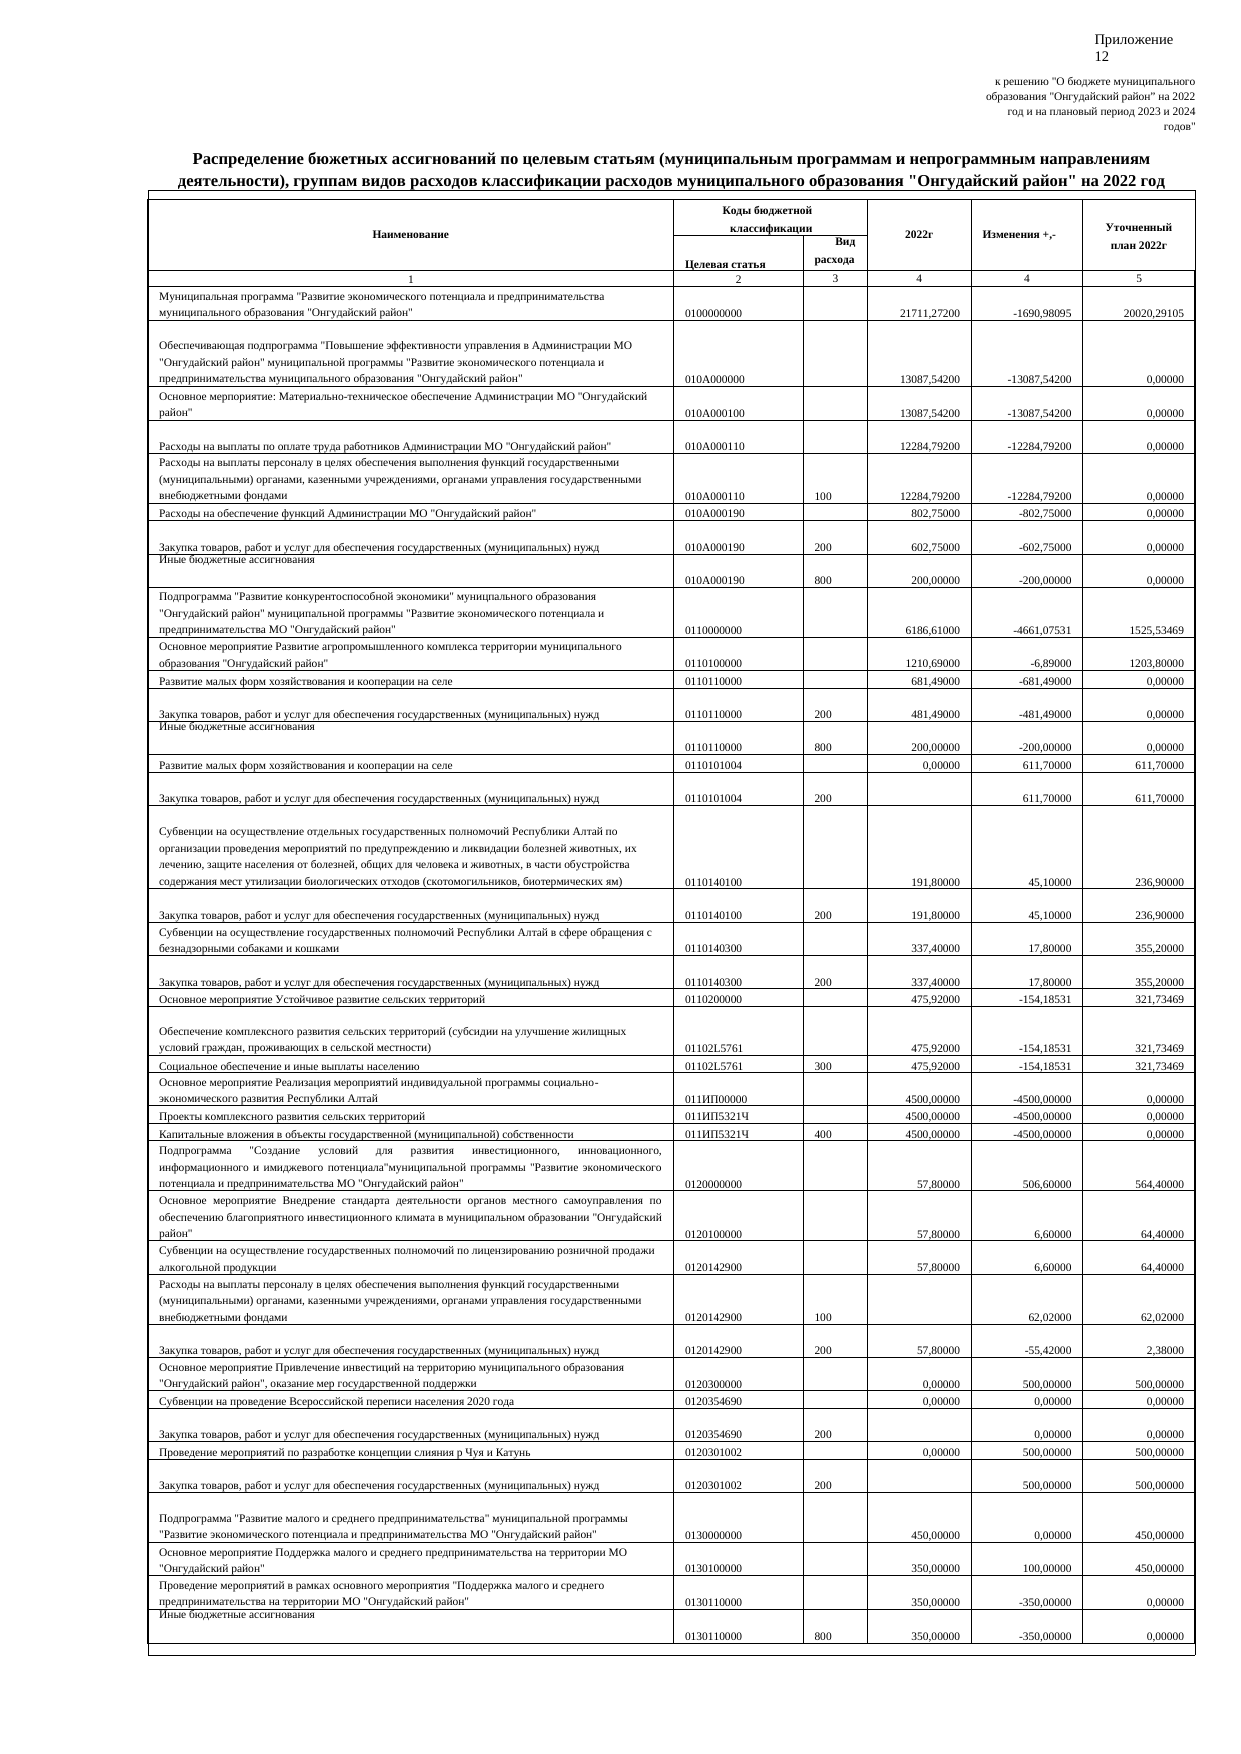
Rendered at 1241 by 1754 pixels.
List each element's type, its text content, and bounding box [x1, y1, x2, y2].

table_cell 1525,53469 [1083, 588, 1194, 637]
table_cell [804, 1493, 867, 1542]
table_header 2022г [868, 200, 971, 270]
table_cell -200,00000 [972, 555, 1082, 587]
table_cell 62,02000 [1083, 1275, 1194, 1324]
table_header Коды бюджетной классификации [674, 200, 867, 235]
table_cell [868, 773, 971, 805]
table_cell 011ИП5321Ч [674, 1124, 803, 1140]
table_cell [804, 1442, 867, 1458]
table_cell [868, 1460, 971, 1492]
table_cell 0130000000 [674, 1493, 803, 1542]
table_cell 17,80000 [972, 923, 1082, 955]
table_cell 802,75000 [868, 504, 971, 520]
table_cell 12284,79200 [868, 454, 971, 502]
table_cell 0,00000 [1083, 722, 1194, 754]
table_cell Субвенции на осуществление отдельных государственных полномочий Республики Алтай по организации проведения мероприятий по предупреждению и ликвидации болезней животных, их лечению, защите населения от болезней, общих для человека и животных, в части обустройства содержания мест утилизации биологических отходов (скотомогильников, биотермических ям) [149, 806, 673, 888]
table_cell -802,75000 [972, 504, 1082, 520]
table_cell [804, 1576, 867, 1608]
table_cell 57,80000 [868, 1191, 971, 1240]
table_cell 010А000190 [674, 521, 803, 553]
table_cell Основное мероприятие Привлечение инвестиций на территорию муниципального образования "Онгудайский район", оказание мер государственной поддержки [149, 1358, 673, 1390]
table_cell 0120354690 [674, 1391, 803, 1408]
table_cell 010А000110 [674, 454, 803, 502]
table_cell 321,73469 [1083, 1056, 1194, 1072]
table_cell 611,70000 [972, 773, 1082, 805]
table_cell Закупка товаров, работ и услуг для обеспечения государственных (муниципальных) нужд [149, 1325, 673, 1357]
table_cell 481,49000 [868, 689, 971, 721]
table_cell Основное мероприятие Развитие агропромышленного комплекса территории муниципального образования "Онгудайский район" [149, 638, 673, 670]
table_cell -154,18531 [972, 1056, 1082, 1072]
table_cell -4500,00000 [972, 1073, 1082, 1105]
table_cell 450,00000 [868, 1493, 971, 1542]
table_cell -12284,79200 [972, 454, 1082, 502]
table_cell [804, 588, 867, 637]
table_cell 64,40000 [1083, 1191, 1194, 1240]
table_cell -4500,00000 [972, 1124, 1082, 1140]
table_cell 3 [804, 271, 867, 286]
table_cell [804, 989, 867, 1006]
table_cell 100,00000 [972, 1543, 1082, 1575]
table_cell -350,00000 [972, 1576, 1082, 1608]
table_cell Закупка товаров, работ и услуг для обеспечения государственных (муниципальных) нужд [149, 773, 673, 805]
table_cell 0,00000 [972, 1493, 1082, 1542]
table_cell Проекты комплексного развития сельских территорий [149, 1106, 673, 1123]
table_cell -602,75000 [972, 521, 1082, 553]
table_cell -13087,54200 [972, 387, 1082, 419]
table_cell 0,00000 [1083, 689, 1194, 721]
table_cell Вид расхода [804, 236, 867, 270]
text к решению "О бюджете муниципального образования "Онгудайский район” на 2022 год и на плановый период 2023 и 2024 годов" [978, 74, 1195, 134]
table_cell Закупка товаров, работ и услуг для обеспечения государственных (муниципальных) нужд [149, 1409, 673, 1441]
table_cell [804, 1241, 867, 1274]
table_cell 564,40000 [1083, 1141, 1194, 1190]
table_header Изменения +,- [972, 200, 1082, 270]
table_cell Расходы на выплаты персоналу в целях обеспечения выполнения функций государственными (муниципальными) органами, казенными учреждениями, органами управления государственными внебюджетными фондами [149, 1275, 673, 1324]
table_cell 200 [804, 956, 867, 988]
table_cell Иные бюджетные ассигнования [149, 1610, 673, 1642]
table_cell 0,00000 [1083, 504, 1194, 520]
table_cell 6,60000 [972, 1241, 1082, 1274]
table_cell 500,00000 [1083, 1442, 1194, 1458]
table_cell [804, 287, 867, 319]
table_cell [804, 806, 867, 888]
table_cell Иные бюджетные ассигнования [149, 722, 673, 754]
table_cell 17,80000 [972, 956, 1082, 988]
table_cell Расходы на выплаты персоналу в целях обеспечения выполнения функций государственными (муниципальными) органами, казенными учреждениями, органами управления государственными внебюджетными фондами [149, 454, 673, 502]
table_cell Основное мерпориятие: Материально-техническое обеспечение Администрации МО "Онгудайский район" [149, 387, 673, 419]
table_cell Обеспечивающая подпрограмма "Повышение эффективности управления в Администрации МО "Онгудайский район" муниципальной программы "Развитие экономического потенциала и предпринимательства муниципального образования "Онгудайский район" [149, 321, 673, 386]
table_cell 0,00000 [1083, 1576, 1194, 1608]
table_cell 0110140300 [674, 956, 803, 988]
table_cell 0120142900 [674, 1275, 803, 1324]
table_cell 355,20000 [1083, 956, 1194, 988]
table_cell 0,00000 [1083, 387, 1194, 419]
table_cell Субвенции на осуществление государственных полномочий по лицензированию розничной продажи алкогольной продукции [149, 1241, 673, 1274]
table_cell Развитие малых форм хозяйствования и кооперации на селе [149, 671, 673, 688]
table_cell 010А000110 [674, 421, 803, 452]
table_cell [804, 1391, 867, 1408]
table_cell Подпрограмма "Создание условий для развития инвестиционного, инновационного, информационного и имиджевого потенциала"муниципальной программы "Развитие экономического потенциала и предпринимательства МО "Онгудайский район" [149, 1141, 673, 1190]
table_cell [804, 1073, 867, 1105]
table_cell Подпрограмма "Развитие малого и среднего предпринимательства" муниципальной программы "Развитие экономического потенциала и предпринимательства МО "Онгудайский район" [149, 1493, 673, 1542]
table_cell 4500,00000 [868, 1124, 971, 1140]
table_cell 6186,61000 [868, 588, 971, 637]
table_cell 0120300000 [674, 1358, 803, 1390]
table_cell Основное мероприятие Реализация мероприятий индивидуальной программы социальноэкономического развития Республики Алтай [149, 1073, 673, 1105]
table_cell 1 [149, 271, 673, 286]
table_cell 200 [804, 689, 867, 721]
table_cell 475,92000 [868, 989, 971, 1006]
table_cell 450,00000 [1083, 1493, 1194, 1542]
table_cell Основное мероприятие Поддержка малого и среднего предпринимательства на территории МО "Онгудайский район" [149, 1543, 673, 1575]
table_cell 13087,54200 [868, 387, 971, 419]
table_cell 191,80000 [868, 806, 971, 888]
table_cell Капитальные вложения в объекты государственной (муниципальной) собственности [149, 1124, 673, 1140]
table_cell 0100000000 [674, 287, 803, 319]
table_cell 300 [804, 1056, 867, 1072]
table_cell Проведение мероприятий в рамках основного мероприятия "Поддержка малого и среднего предпринимательства на территории МО "Онгудайский район" [149, 1576, 673, 1608]
table_cell 500,00000 [1083, 1460, 1194, 1492]
table_cell Основное мероприятие Внедрение стандарта деятельности органов местного самоуправления по обеспечению благоприятного инвестиционного климата в муниципальном образовании "Онгудайский район" [149, 1191, 673, 1240]
table_cell 0110110000 [674, 671, 803, 688]
table_cell 800 [804, 555, 867, 587]
table_cell 0110101004 [674, 773, 803, 805]
table_cell 200,00000 [868, 722, 971, 754]
table_cell 0,00000 [868, 1391, 971, 1408]
table_cell 355,20000 [1083, 923, 1194, 955]
table_cell 0130110000 [674, 1576, 803, 1608]
table_cell Основное мероприятие Устойчивое развитие сельских территорий [149, 989, 673, 1006]
table_cell Закупка товаров, работ и услуг для обеспечения государственных (муниципальных) нужд [149, 689, 673, 721]
table_cell 4 [972, 271, 1082, 286]
table_cell [804, 421, 867, 452]
table_cell [804, 923, 867, 955]
table_cell 0120142900 [674, 1325, 803, 1357]
table_cell 62,02000 [972, 1275, 1082, 1324]
table_cell 0110140300 [674, 923, 803, 955]
table_cell 0110200000 [674, 989, 803, 1006]
table_cell 800 [804, 1610, 867, 1642]
table_cell 0120354690 [674, 1409, 803, 1441]
table_cell [804, 1543, 867, 1575]
table_cell 010А000100 [674, 387, 803, 419]
table_cell Целевая статья [674, 236, 803, 270]
table_header Наименование [149, 200, 673, 270]
table_cell [804, 321, 867, 386]
table_cell -55,42000 [972, 1325, 1082, 1357]
table_cell 0,00000 [1083, 454, 1194, 502]
table_cell Подпрограмма "Развитие конкурентоспособной экономики" муницпального образования "Онгудайский район" муниципальной программы "Развитие экономического потенциала и предпринимательства МО "Онгудайский район" [149, 588, 673, 637]
table_cell 0,00000 [1083, 1124, 1194, 1140]
table_cell Обеспечение комплексного развития сельских территорий (субсидии на улучшение жилищных условий граждан, проживающих в сельской местности) [149, 1007, 673, 1055]
table_cell -154,18531 [972, 989, 1082, 1006]
table_cell 611,70000 [1083, 773, 1194, 805]
table_cell 611,70000 [1083, 755, 1194, 772]
table_cell 0,00000 [1083, 521, 1194, 553]
table_cell 010А000190 [674, 504, 803, 520]
table_cell -6,89000 [972, 638, 1082, 670]
table_cell Закупка товаров, работ и услуг для обеспечения государственных (муниципальных) нужд [149, 1460, 673, 1492]
table_cell 350,00000 [868, 1543, 971, 1575]
table_cell 0110140100 [674, 806, 803, 888]
table_cell 0,00000 [1083, 321, 1194, 386]
table_cell 100 [804, 1275, 867, 1324]
table_cell 45,10000 [972, 806, 1082, 888]
table_cell 321,73469 [1083, 989, 1194, 1006]
table_cell 450,00000 [1083, 1543, 1194, 1575]
table_cell 21711,27200 [868, 287, 971, 319]
table_cell 0,00000 [972, 1391, 1082, 1408]
table_cell -4661,07531 [972, 588, 1082, 637]
table_cell 010А000000 [674, 321, 803, 386]
table_cell 5 [1083, 271, 1194, 286]
table_cell 0120301002 [674, 1442, 803, 1458]
table_cell 500,00000 [972, 1358, 1082, 1390]
table_cell Закупка товаров, работ и услуг для обеспечения государственных (муниципальных) нужд [149, 521, 673, 553]
table_cell 01102L5761 [674, 1056, 803, 1072]
table_cell 681,49000 [868, 671, 971, 688]
table_cell [804, 387, 867, 419]
text Распределение бюжетных ассигнований по целевым статьям (муниципальным программам и непрограммным направлениям деятельности), группам видов расходов классификации расходов муниципального образования "Онгудайский район" на 2022 год [147, 147, 1195, 190]
table_cell 0120100000 [674, 1191, 803, 1240]
table_cell 0110101004 [674, 755, 803, 772]
table_cell 011ИП5321Ч [674, 1106, 803, 1123]
table_cell 337,40000 [868, 923, 971, 955]
table_cell 0110140100 [674, 889, 803, 922]
table_cell 500,00000 [1083, 1358, 1194, 1390]
table_cell 2 [674, 271, 803, 286]
table_cell 0,00000 [1083, 555, 1194, 587]
table_cell 6,60000 [972, 1191, 1082, 1240]
table_cell 57,80000 [868, 1325, 971, 1357]
table_cell -154,18531 [972, 1007, 1082, 1055]
table_cell 0,00000 [972, 1409, 1082, 1441]
table_cell 0120142900 [674, 1241, 803, 1274]
table_cell 200 [804, 1409, 867, 1441]
table_cell Проведение мероприятий по разработке концепции слияния р Чуя и Катунь [149, 1442, 673, 1458]
table_cell -481,49000 [972, 689, 1082, 721]
table_cell 191,80000 [868, 889, 971, 922]
table_cell [868, 1275, 971, 1324]
table_cell 200 [804, 1325, 867, 1357]
table_cell 611,70000 [972, 755, 1082, 772]
table_cell 0120301002 [674, 1460, 803, 1492]
table_cell 0,00000 [1083, 671, 1194, 688]
table_cell 200 [804, 773, 867, 805]
table_cell 13087,54200 [868, 321, 971, 386]
table_cell 0110100000 [674, 638, 803, 670]
table_cell [804, 1007, 867, 1055]
table_cell -1690,98095 [972, 287, 1082, 319]
table_cell 0,00000 [1083, 1409, 1194, 1441]
table_cell 321,73469 [1083, 1007, 1194, 1055]
table_cell 0,00000 [1083, 421, 1194, 452]
table_cell 0,00000 [1083, 1391, 1194, 1408]
table_cell 4500,00000 [868, 1073, 971, 1105]
table_cell 4500,00000 [868, 1106, 971, 1123]
table_cell 57,80000 [868, 1241, 971, 1274]
table_cell 337,40000 [868, 956, 971, 988]
table_header Уточненный план 2022г [1083, 200, 1195, 270]
table_cell 1210,69000 [868, 638, 971, 670]
table_cell 200 [804, 521, 867, 553]
table_cell 400 [804, 1124, 867, 1140]
table_cell 236,90000 [1083, 806, 1194, 888]
table_cell 0110000000 [674, 588, 803, 637]
table_cell [804, 1358, 867, 1390]
table_cell 800 [804, 722, 867, 754]
table_cell 4 [868, 271, 971, 286]
table_cell [804, 1141, 867, 1190]
table_cell Муниципальная программа "Развитие экономического потенциала и предпринимательства муниципального образования "Онгудайский район" [149, 287, 673, 319]
table_cell Иные бюджетные ассигнования [149, 555, 673, 587]
table_cell 200 [804, 889, 867, 922]
table_cell -681,49000 [972, 671, 1082, 688]
table_cell 350,00000 [868, 1576, 971, 1608]
table_cell 45,10000 [972, 889, 1082, 922]
table_cell 236,90000 [1083, 889, 1194, 922]
table_cell [868, 1409, 971, 1441]
table_cell 602,75000 [868, 521, 971, 553]
table_cell 0,00000 [1083, 1073, 1194, 1105]
table_cell 0110110000 [674, 722, 803, 754]
table_cell 64,40000 [1083, 1241, 1194, 1274]
table_cell 475,92000 [868, 1056, 971, 1072]
table_cell -13087,54200 [972, 321, 1082, 386]
table_cell 0,00000 [1083, 1610, 1194, 1642]
table_cell 0,00000 [868, 1358, 971, 1390]
table_cell 1203,80000 [1083, 638, 1194, 670]
table_cell [804, 755, 867, 772]
table_cell 100 [804, 454, 867, 502]
table_cell 57,80000 [868, 1141, 971, 1190]
table_cell Закупка товаров, работ и услуг для обеспечения государственных (муниципальных) нужд [149, 889, 673, 922]
table_cell 12284,79200 [868, 421, 971, 452]
table_cell 350,00000 [868, 1610, 971, 1642]
table_cell -350,00000 [972, 1610, 1082, 1642]
table_cell Расходы на выплаты по оплате труда работников Администрации МО "Онгудайский район" [149, 421, 673, 452]
table_cell 0110110000 [674, 689, 803, 721]
table_cell Социальное обеспечение и иные выплаты населению [149, 1056, 673, 1072]
table_cell [804, 1106, 867, 1123]
table_cell -12284,79200 [972, 421, 1082, 452]
table_cell 200 [804, 1460, 867, 1492]
table_cell Субвенции на проведение Всероссийской переписи населения 2020 года [149, 1391, 673, 1408]
table_cell 20020,29105 [1083, 287, 1194, 319]
table_cell 500,00000 [972, 1460, 1082, 1492]
table_cell Развитие малых форм хозяйствования и кооперации на селе [149, 755, 673, 772]
table_cell 200,00000 [868, 555, 971, 587]
table_cell [804, 638, 867, 670]
table_cell 2,38000 [1083, 1325, 1194, 1357]
table_cell 0,00000 [868, 1442, 971, 1458]
table_cell 0130110000 [674, 1610, 803, 1642]
table_cell 0130100000 [674, 1543, 803, 1575]
table_cell -4500,00000 [972, 1106, 1082, 1123]
table_cell 01102L5761 [674, 1007, 803, 1055]
table_cell 010А000190 [674, 555, 803, 587]
table_cell [804, 504, 867, 520]
table_cell Расходы на обеспечение функций Администрации МО "Онгудайский район" [149, 504, 673, 520]
table_cell 506,60000 [972, 1141, 1082, 1190]
table_cell 0,00000 [868, 755, 971, 772]
table_cell [804, 671, 867, 688]
table_cell 500,00000 [972, 1442, 1082, 1458]
table_cell [804, 1191, 867, 1240]
table_cell 011ИП00000 [674, 1073, 803, 1105]
table_cell 0120000000 [674, 1141, 803, 1190]
table_cell 0,00000 [1083, 1106, 1194, 1123]
table_cell -200,00000 [972, 722, 1082, 754]
table_cell Субвенции на осуществление государственных полномочий Республики Алтай в сфере обращения с безнадзорными собаками и кошками [149, 923, 673, 955]
table_cell Закупка товаров, работ и услуг для обеспечения государственных (муниципальных) нужд [149, 956, 673, 988]
table_cell 475,92000 [868, 1007, 971, 1055]
